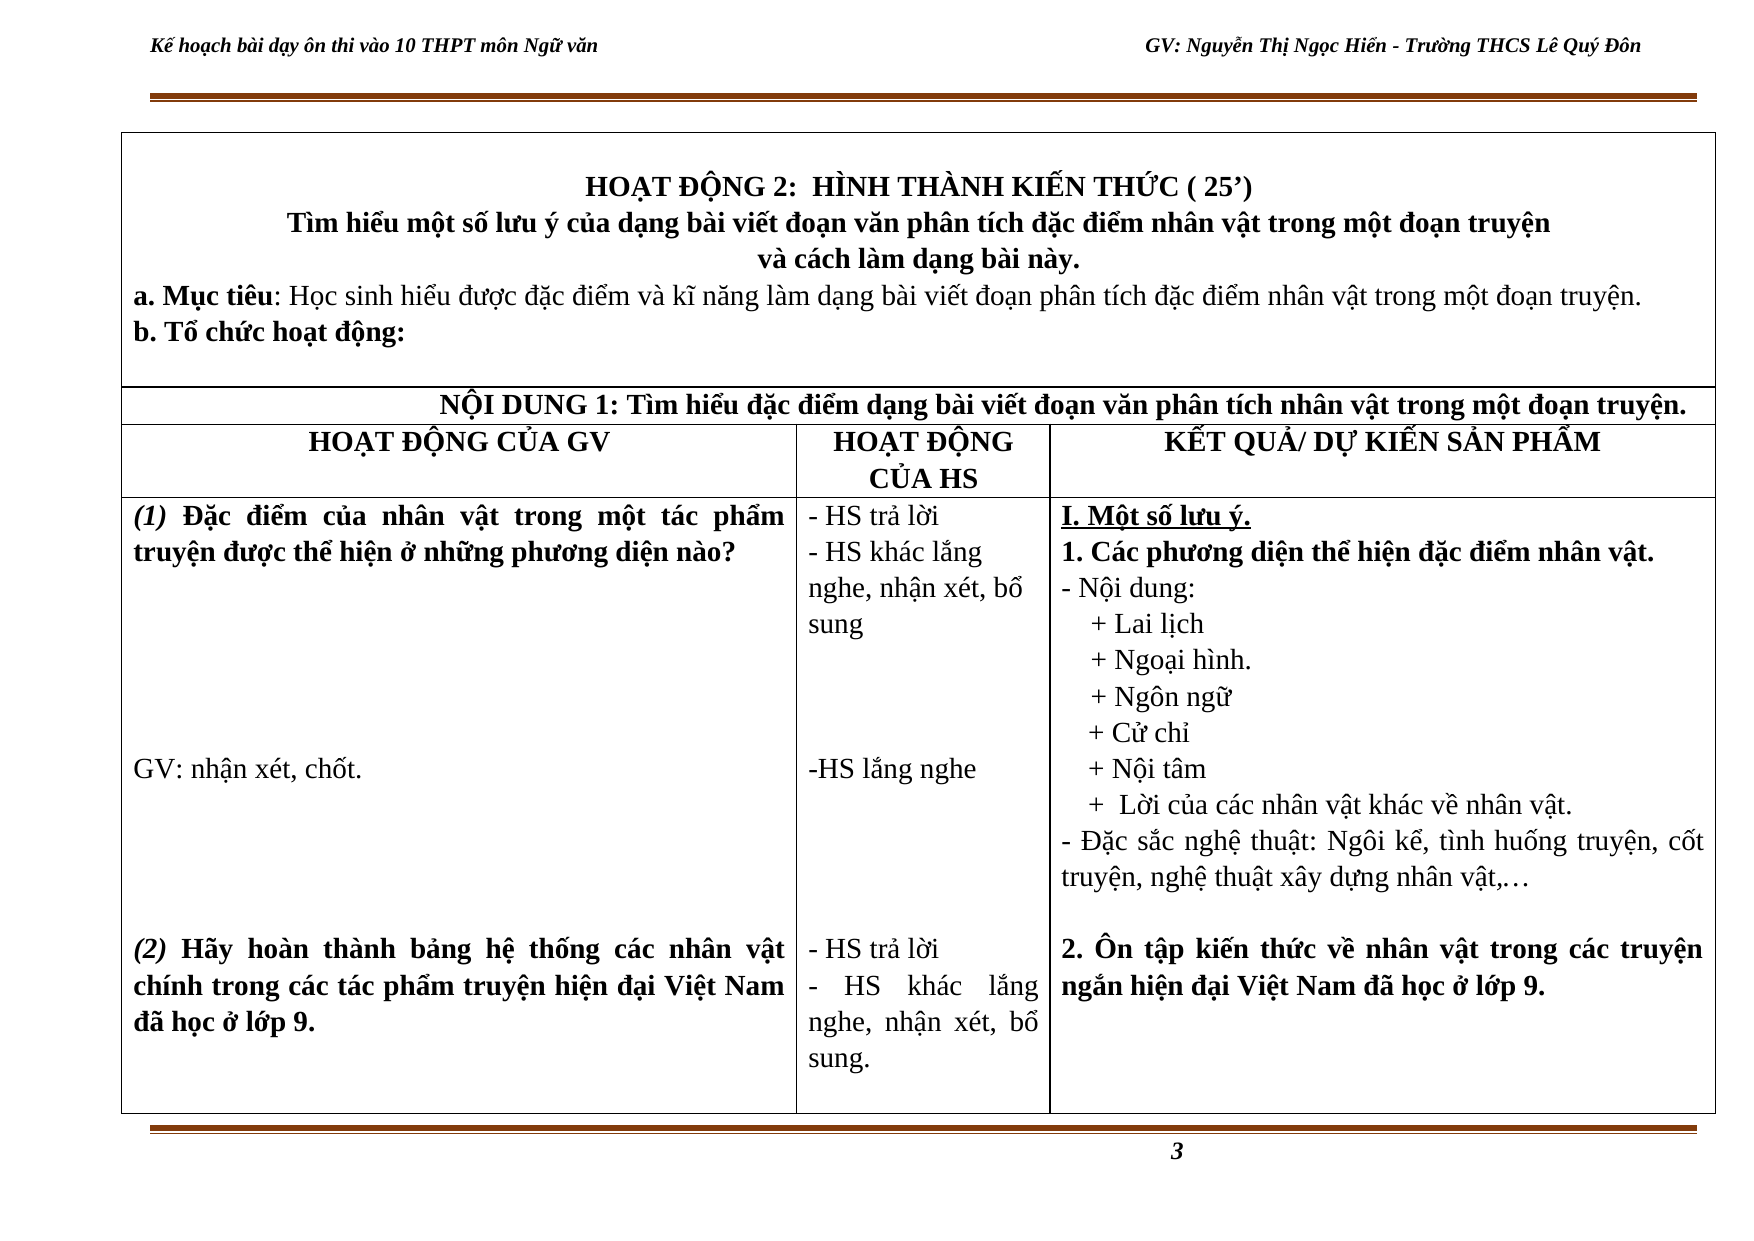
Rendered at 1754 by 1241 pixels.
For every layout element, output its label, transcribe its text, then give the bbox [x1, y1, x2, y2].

table_cell KẾT QUẢ/ DỰ KIẾN SẢN PHẨM [1051, 425, 1715, 497]
table_cell HOẠT ĐỘNG CỦA HS [797, 425, 1049, 497]
table_cell HOẠT ĐỘNG 2: HÌNH THÀNH KIẾN THỨC ( 25’) Tìm hiểu một số lưu ý của dạng bài viết đoạn văn phân tích đặc điểm nhân vật trong một đoạn truyện và cách làm dạng bài này. a. Mục tiêu: Học sinh hiểu được đặc điểm và kĩ năng làm dạng bài viết đoạn phân tích đặc điểm nhân vật trong một đoạn truyện. b. Tổ chức hoạt động: [122, 133, 1715, 386]
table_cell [1051, 498, 1715, 1112]
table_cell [122, 498, 796, 1112]
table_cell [797, 498, 1049, 1112]
table_cell HOẠT ĐỘNG CỦA GV [122, 425, 796, 497]
table_cell NỘI DUNG 1: Tìm hiểu đặc điểm dạng bài viết đoạn văn phân tích nhân vật trong một đoạn truyện. [122, 388, 1715, 423]
